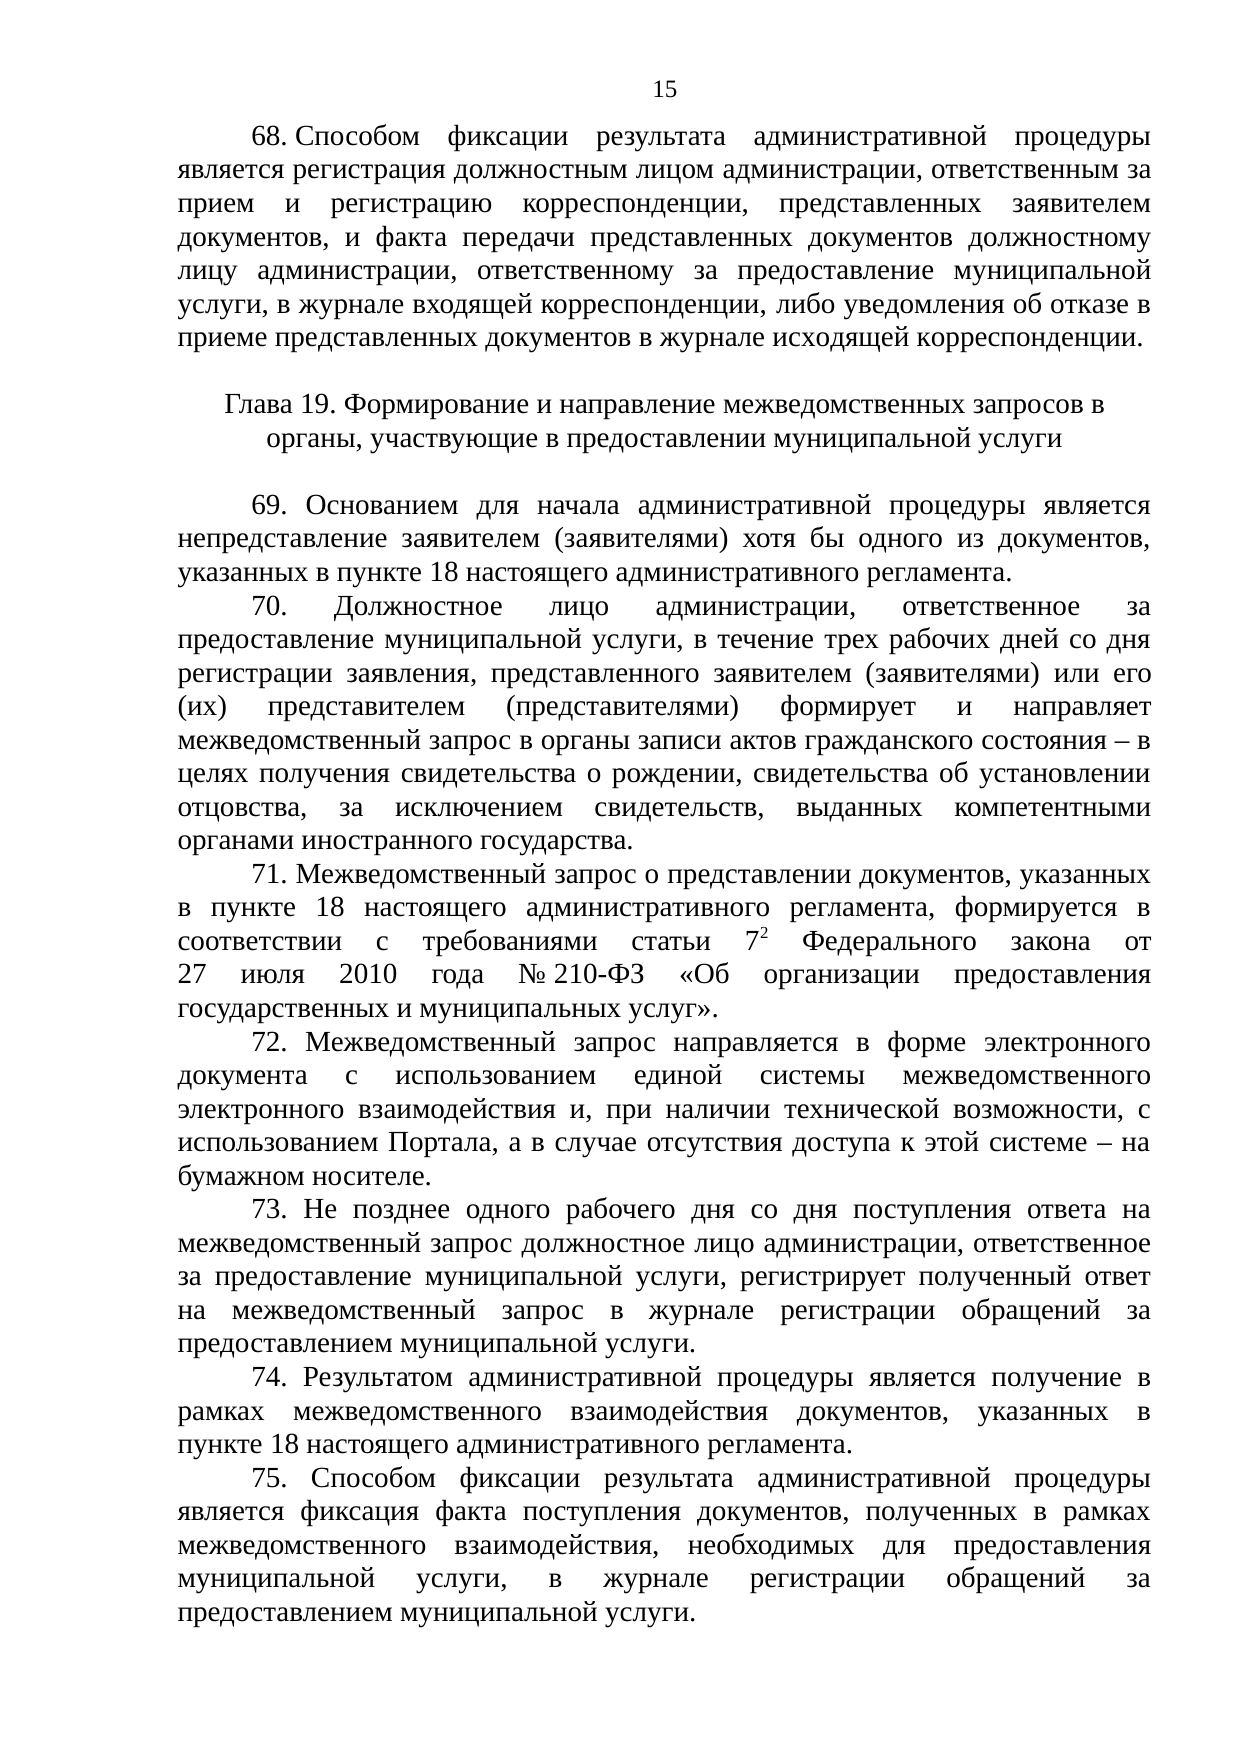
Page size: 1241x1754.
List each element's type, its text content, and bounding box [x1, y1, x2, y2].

text 75. Способом фиксации результата административной процедуры является фиксация факта поступления документов, полученных в рамках межведомственного взаимодействия, необходимых для предоставления муниципальной услуги, в журнале регистрации обращений за предоставлением муниципальной услуги. [177, 1460, 1152, 1627]
text 72. Межведомственный запрос направляется в форме электронного документа с использованием единой системы межведомственного электронного взаимодействия и, при наличии технической возможности, с использованием Портала, а в случае отсутствия доступа к этой системе – на бумажном носителе. [177, 1024, 1152, 1191]
text 74. Результатом административной процедуры является получение в рамках межведомственного взаимодействия документов, указанных в пункте 18 настоящего административного регламента. [177, 1359, 1152, 1460]
text 69. Основанием для начала административной процедуры является непредставление заявителем (заявителями) хотя бы одного из документов, указанных в пункте 18 настоящего административного регламента. [177, 487, 1152, 588]
text 68. Способом фиксации результата административной процедуры является регистрация должностным лицом администрации, ответственным за прием и регистрацию корреспонденции, представленных заявителем документов, и факта передачи представленных документов должностному лицу администрации, ответственному за предоставление муниципальной услуги, в журнале входящей корреспонденции, либо уведомления об отказе в приеме представленных документов в журнале исходящей корреспонденции. [177, 118, 1152, 353]
text 70. Должностное лицо администрации, ответственное за предоставление муниципальной услуги, в течение трех рабочих дней со дня регистрации заявления, представленного заявителем (заявителями) или его (их) представителем (представителями) формирует и направляет межведомственный запрос в органы записи актов гражданского состояния – в целях получения свидетельства о рождении, свидетельства об установлении отцовства, за исключением свидетельств, выданных компетентными органами иностранного государства. [177, 588, 1152, 856]
text 71. Межведомственный запрос о представлении документов, указанных в пункте 18 настоящего административного регламента, формируется в соответствии с требованиями статьи 72 Федерального закона от 27 июля 2010 года № 210-ФЗ «Об организации предоставления государственных и муниципальных услуг». [177, 856, 1152, 1024]
text Глава 19. Формирование и направление межведомственных запросов в органы, участвующие в предоставлении муниципальной услуги [177, 386, 1152, 453]
text 73. Не позднее одного рабочего дня со дня поступления ответа на межведомственный запрос должностное лицо администрации, ответственное за предоставление муниципальной услуги, регистрирует полученный ответ на межведомственный запрос в журнале регистрации обращений за предоставлением муниципальной услуги. [177, 1191, 1152, 1359]
